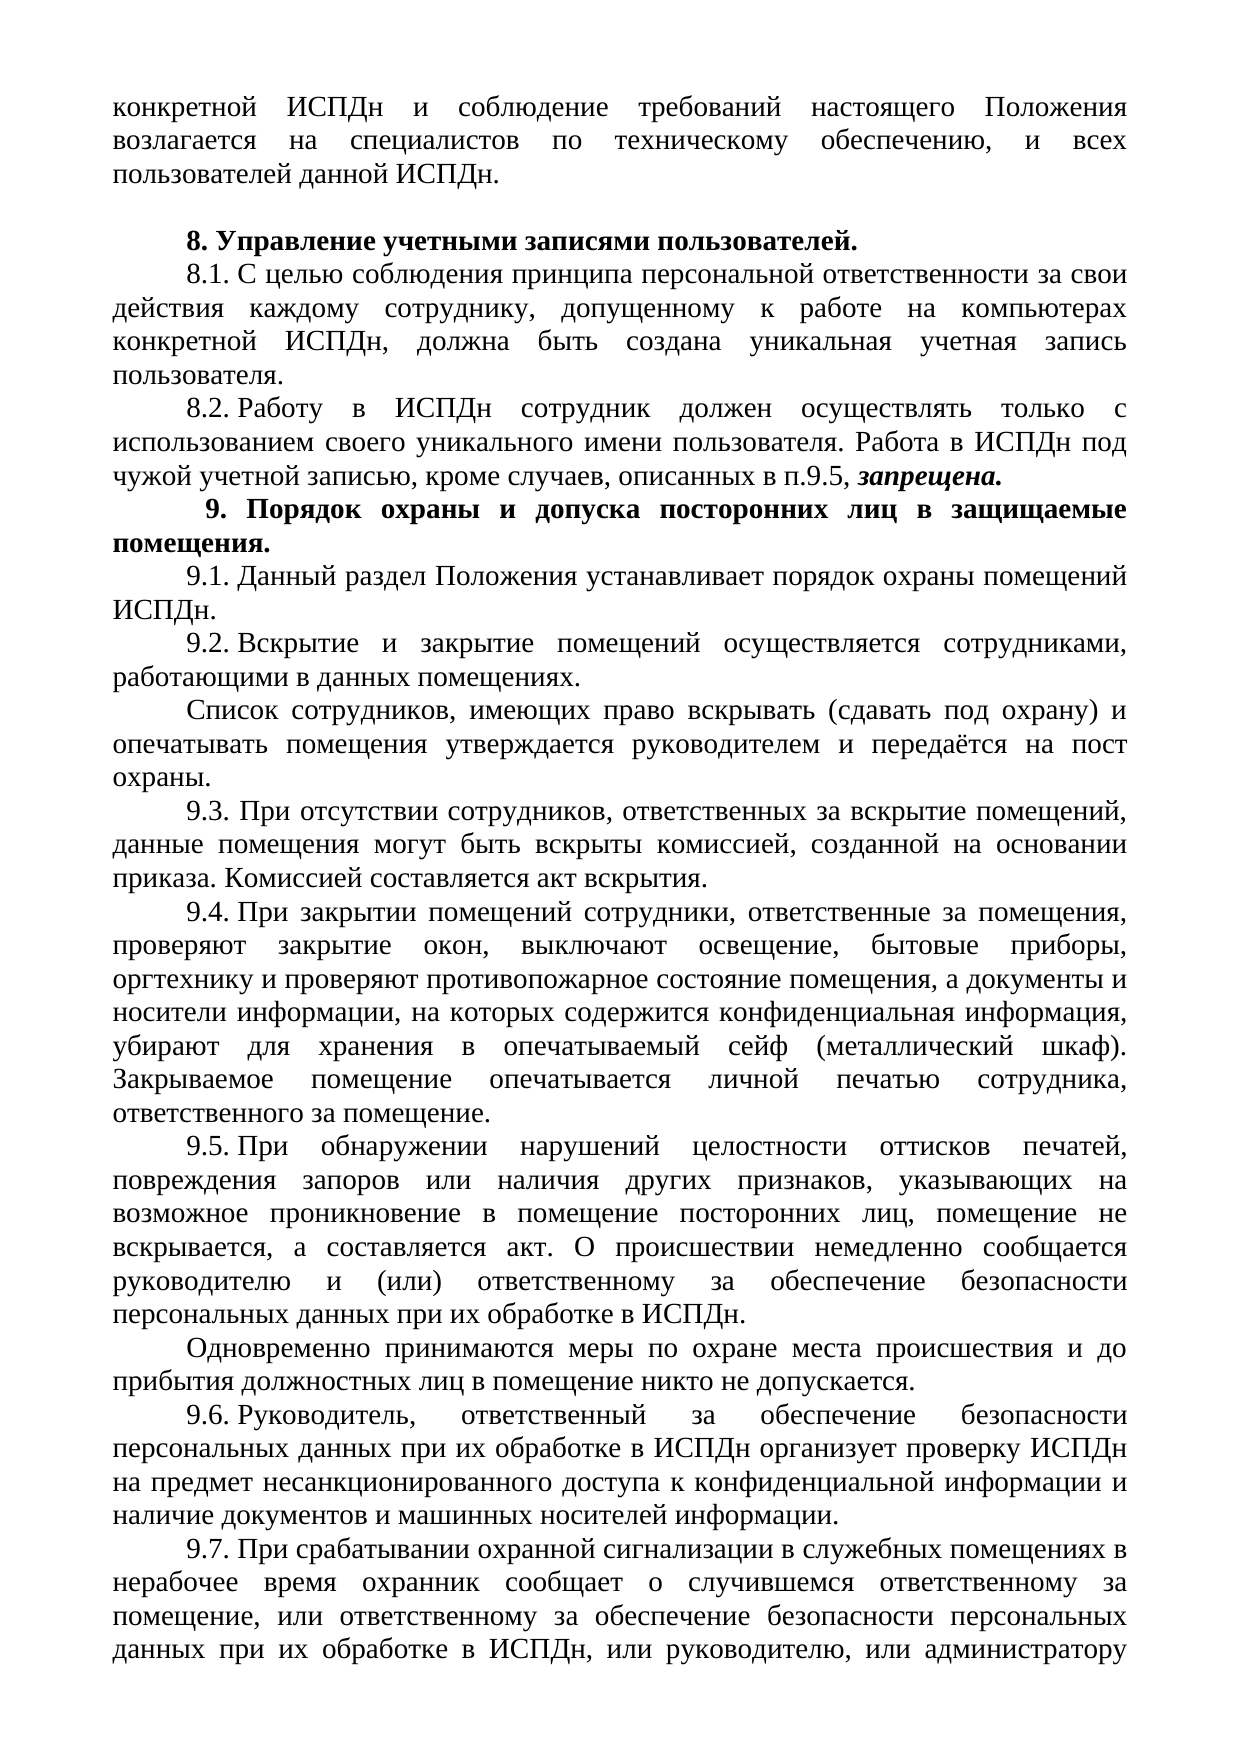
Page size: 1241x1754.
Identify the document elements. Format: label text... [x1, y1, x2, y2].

text 9. Порядок охраны и допуска посторонних лиц в защищаемые помещения. [112, 491, 1128, 558]
text 9.5. При обнаружении нарушений целостности оттисков печатей, повреждения запоров или наличия других признаков, указывающих на возможное проникновение в помещение посторонних лиц, помещение не вскрывается, а составляется акт. О происшествии немедленно сообщается руководителю и (или) ответственному за обеспечение безопасности персональных данных при их обработке в ИСПДн. [112, 1128, 1128, 1330]
text 9.6. Руководитель, ответственный за обеспечение безопасности персональных данных при их обработке в ИСПДн организует проверку ИСПДн на предмет несанкционированного доступа к конфиденциальной информации и наличие документов и машинных носителей информации. [112, 1397, 1128, 1531]
text Одновременно принимаются меры по охране места происшествия и до прибытия должностных лиц в помещение никто не допускается. [112, 1330, 1128, 1397]
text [112, 1531, 1128, 1665]
list 8.1. С целью соблюдения принципа персональной ответственности за свои действия каждому сотруднику, допущенному к работе на компьютерах конкретной ИСПДн, должна быть создана уникальная учетная запись пользователя. [112, 256, 1128, 391]
text 9.3. При отсутствии сотрудников, ответственных за вскрытие помещений, данные помещения могут быть вскрыты комиссией, созданной на основании приказа. Комиссией составляется акт вскрытия. [112, 793, 1128, 894]
list 8.2. Работу в ИСПДн сотрудник должен осуществлять только с использованием своего уникального имени пользователя. Работа в ИСПДн под чужой учетной записью, кроме случаев, описанных в п.9.5, запрещена. [112, 391, 1128, 491]
text Список сотрудников, имеющих право вскрывать (сдавать под охрану) и опечатывать помещения утверждается руководителем и передаётся на пост охраны. [112, 692, 1128, 793]
text 9.4. При закрытии помещений сотрудники, ответственные за помещения, проверяют закрытие окон, выключают освещение, бытовые приборы, оргтехнику и проверяют противопожарное состояние помещения, а документы и носители информации, на которых содержится конфиденциальная информация, убирают для хранения в опечатываемый сейф (металлический шкаф). Закрываемое помещение опечатывается личной печатью сотрудника, ответственного за помещение. [112, 894, 1128, 1128]
list 8. Управление учетными записями пользователей. [112, 223, 1128, 256]
text 9.2. Вскрытие и закрытие помещений осуществляется сотрудниками, работающими в данных помещениях. [112, 625, 1128, 692]
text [112, 89, 1128, 189]
text 9.1. Данный раздел Положения устанавливает порядок охраны помещений ИСПДн. [112, 558, 1128, 625]
